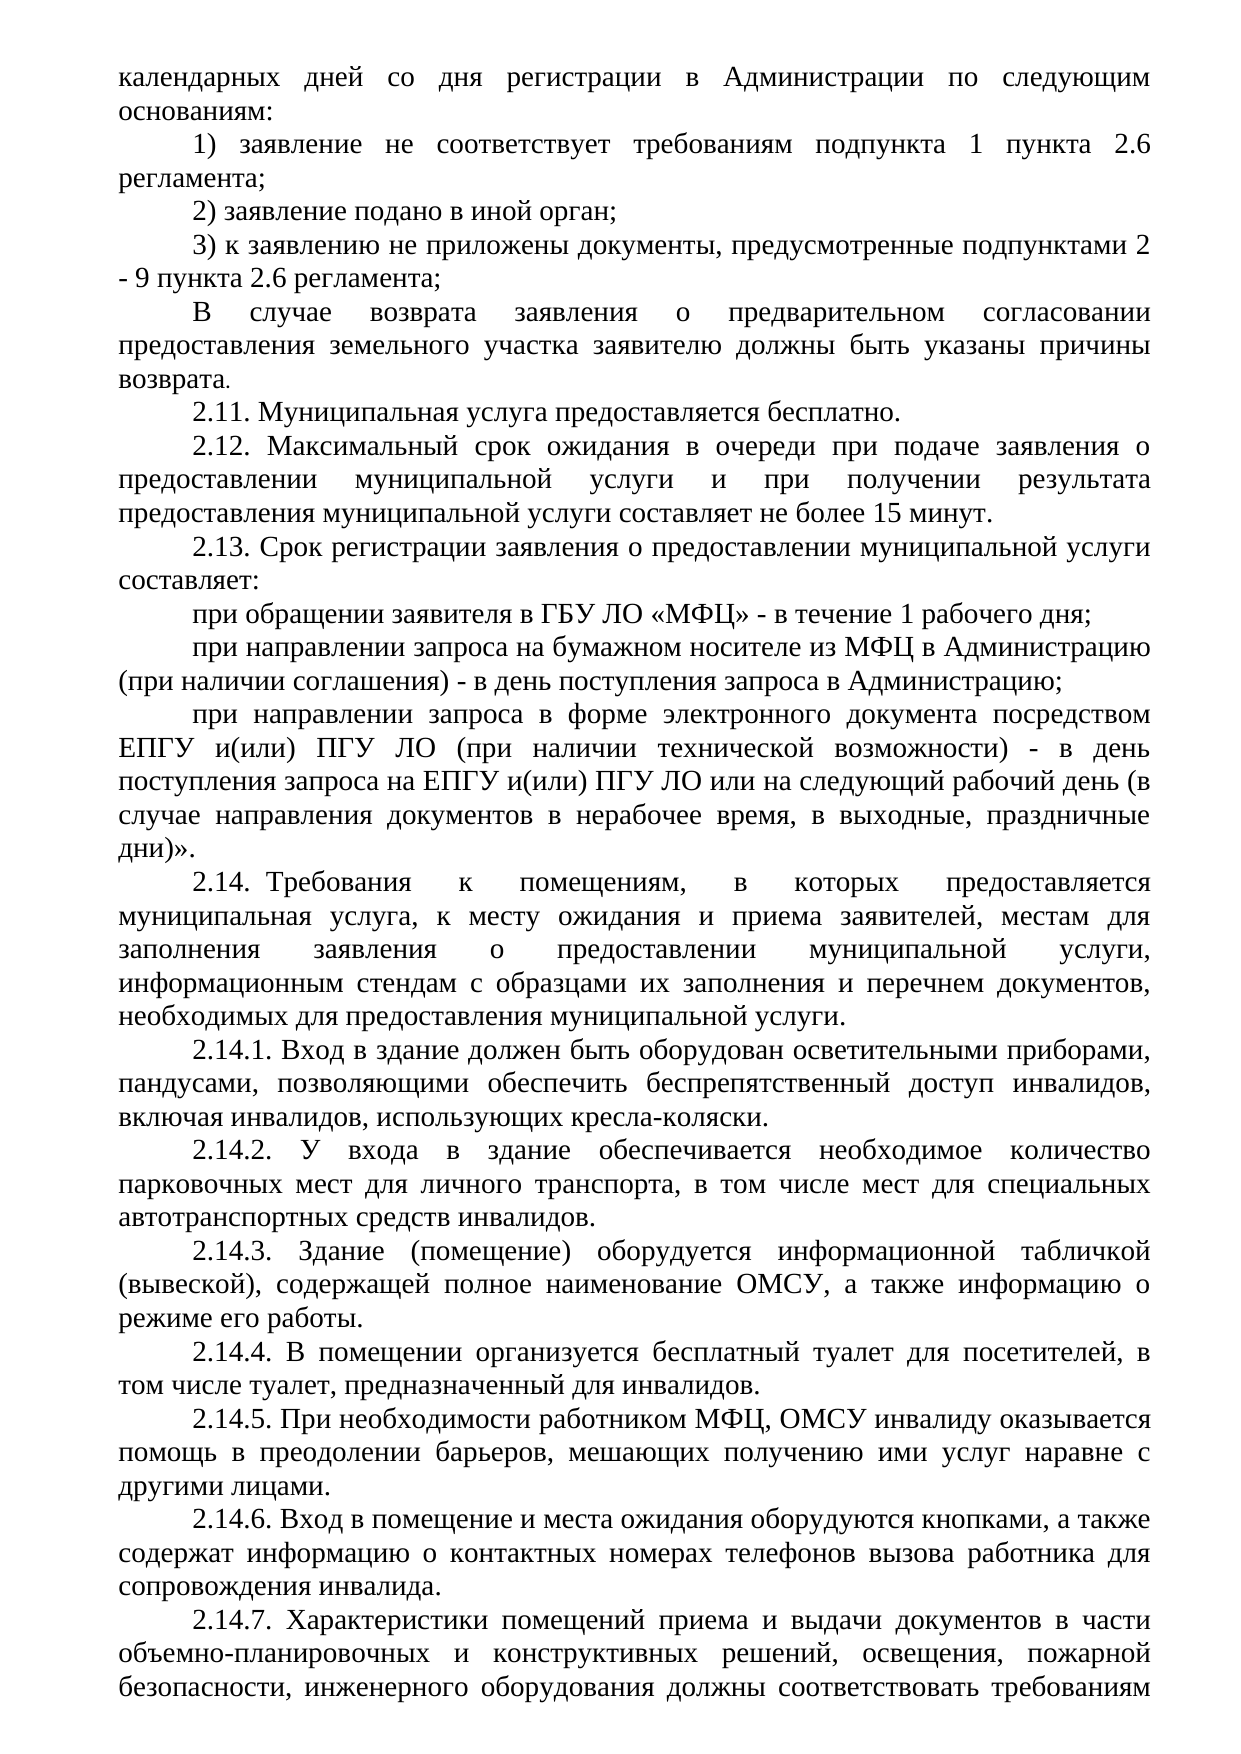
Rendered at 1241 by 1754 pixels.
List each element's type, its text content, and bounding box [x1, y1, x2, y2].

text 2.14.1. Вход в здание должен быть оборудован осветительными приборами, пандусами, позволяющими обеспечить беспрепятственный доступ инвалидов, включая инвалидов, использующих кресла-коляски. [118, 1032, 1152, 1132]
text 2.13. Срок регистрации заявления о предоставлении муниципальной услуги составляет: [118, 529, 1152, 596]
text 2.14. Требования к помещениям, в которых предоставляется муниципальная услуга, к месту ожидания и приема заявителей, местам для заполнения заявления о предоставлении муниципальной услуги, информационным стендам с образцами их заполнения и перечнем документов, необходимых для предоставления муниципальной услуги. [118, 864, 1152, 1032]
text 2.14.4. В помещении организуется бесплатный туалет для посетителей, в том числе туалет, предназначенный для инвалидов. [118, 1334, 1152, 1401]
text при направлении запроса в форме электронного документа посредством ЕПГУ и(или) ПГУ ЛО (при наличии технической возможности) - в день поступления запроса на ЕПГУ и(или) ПГУ ЛО или на следующий рабочий день (в случае направления документов в нерабочее время, в выходные, праздничные дни)». [118, 696, 1152, 864]
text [118, 59, 1152, 126]
text 2.14.5. При необходимости работником МФЦ, ОМСУ инвалиду оказывается помощь в преодолении барьеров, мешающих получению ими услуг наравне с другими лицами. [118, 1401, 1152, 1501]
text 2.14.2. У входа в здание обеспечивается необходимое количество парковочных мест для личного транспорта, в том числе мест для специальных автотранспортных средств инвалидов. [118, 1132, 1152, 1233]
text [118, 1602, 1152, 1703]
text 1) заявление не соответствует требованиям подпункта 1 пункта 2.6 регламента; [118, 126, 1152, 193]
text В случае возврата заявления о предварительном согласовании предоставления земельного участка заявителю должны быть указаны причины возврата. [118, 294, 1152, 394]
text при направлении запроса на бумажном носителе из МФЦ в Администрацию (при наличии соглашения) - в день поступления запроса в Администрацию; [118, 629, 1152, 696]
text 2) заявление подано в иной орган; [118, 193, 1152, 227]
text 3) к заявлению не приложены документы, предусмотренные подпунктами 2 - 9 пункта 2.6 регламента; [118, 227, 1152, 294]
text 2.12. Максимальный срок ожидания в очереди при подаче заявления о предоставлении муниципальной услуги и при получении результата предоставления муниципальной услуги составляет не более 15 минут. [118, 428, 1152, 529]
text при обращении заявителя в ГБУ ЛО «МФЦ» - в течение 1 рабочего дня; [118, 596, 1152, 629]
text 2.14.6. Вход в помещение и места ожидания оборудуются кнопками, а также содержат информацию о контактных номерах телефонов вызова работника для сопровождения инвалида. [118, 1501, 1152, 1602]
text 2.14.3. Здание (помещение) оборудуется информационной табличкой (вывеской), содержащей полное наименование ОМСУ, а также информацию о режиме его работы. [118, 1233, 1152, 1334]
text 2.11. Муниципальная услуга предоставляется бесплатно. [118, 394, 1152, 428]
